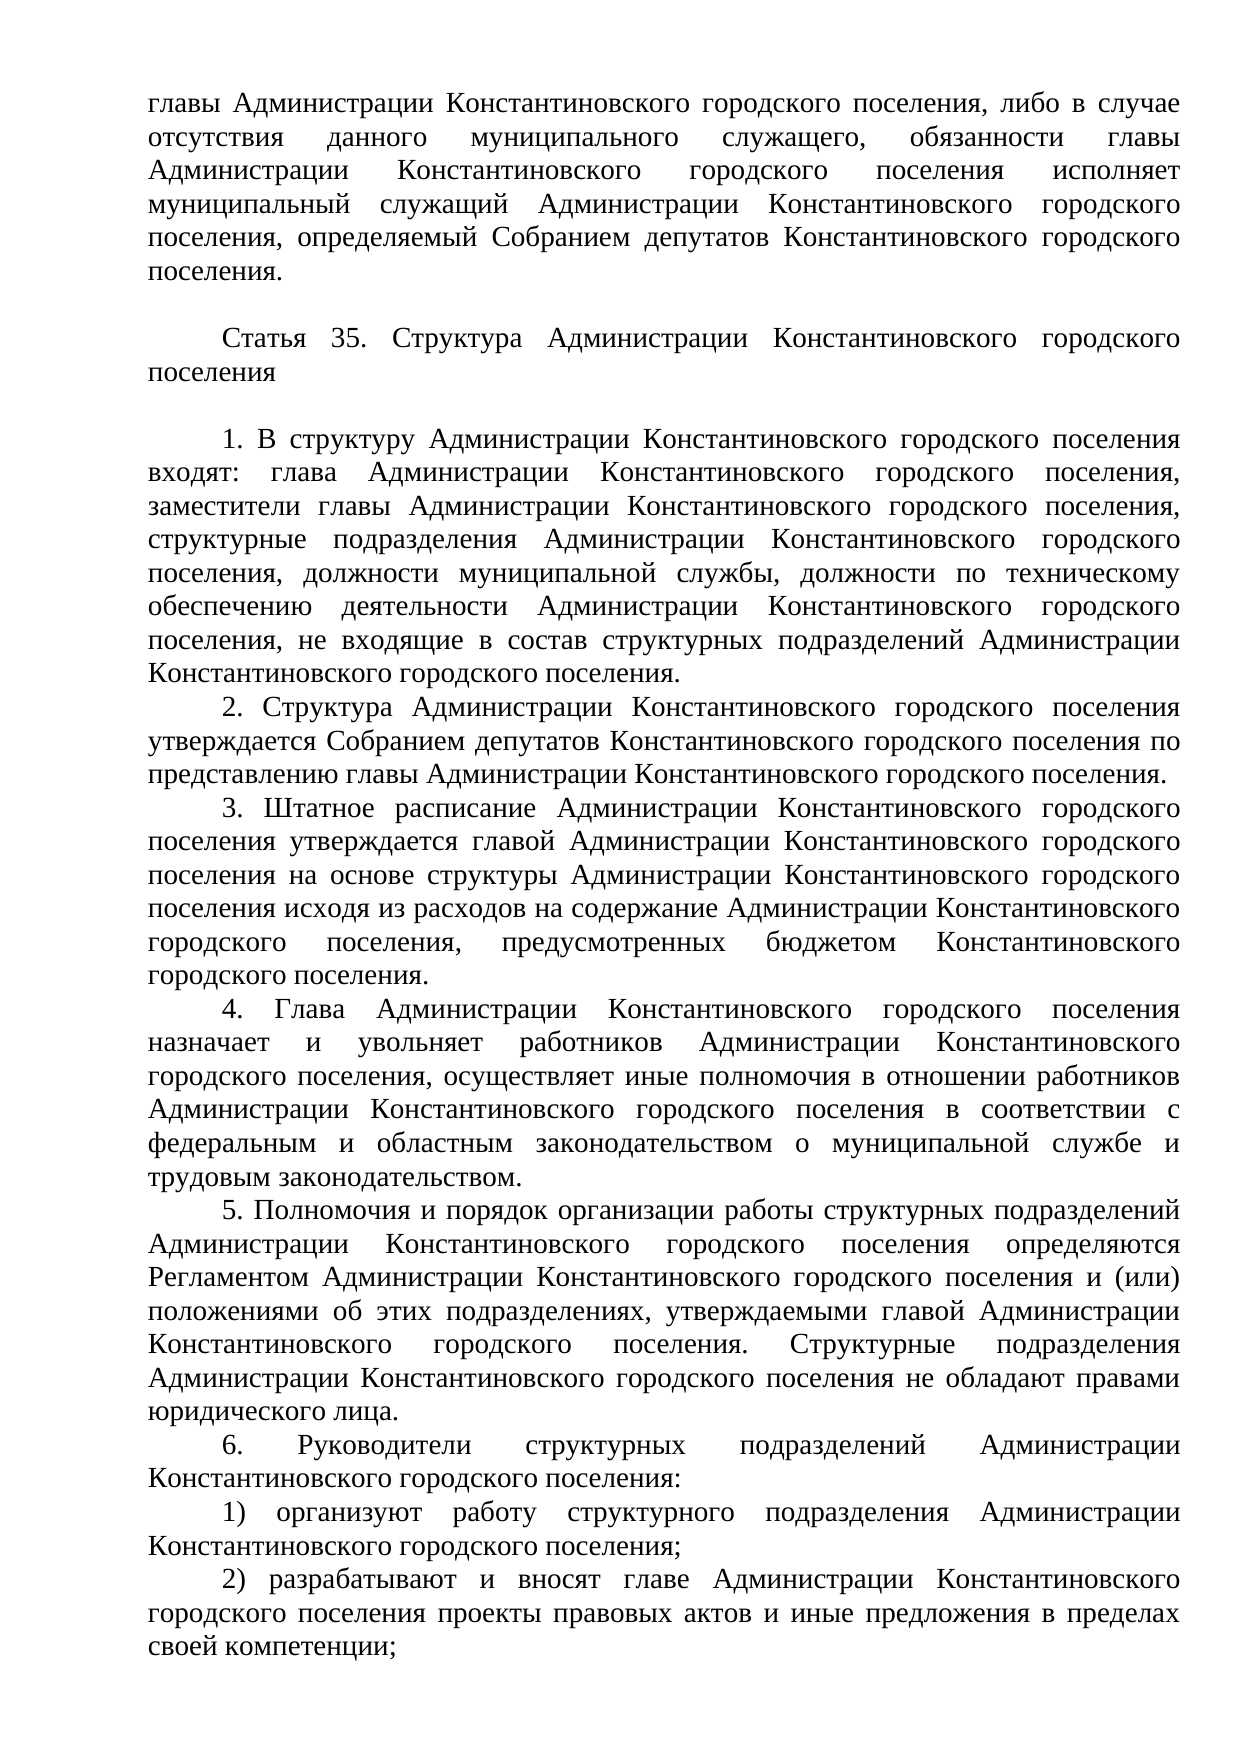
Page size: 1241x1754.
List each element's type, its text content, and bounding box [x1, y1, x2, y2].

text 4. Глава Администрации Константиновского городского поселения назначает и увольняет работников Администрации Константиновского городского поселения, осуществляет иные полномочия в отношении работников Администрации Константиновского городского поселения в соответствии с федеральным и областным законодательством о муниципальной службе и трудовым законодательством. [148, 991, 1181, 1192]
text 1) организуют работу структурного подразделения Администрации Константиновского городского поселения; [148, 1494, 1181, 1561]
text 1. В структуру Администрации Константиновского городского поселения входят: глава Администрации Константиновского городского поселения, заместители главы Администрации Константиновского городского поселения, структурные подразделения Администрации Константиновского городского поселения, должности муниципальной службы, должности по техническому обеспечению деятельности Администрации Константиновского городского поселения, не входящие в состав структурных подразделений Администрации Константиновского городского поселения. [148, 421, 1181, 689]
text 2) разрабатывают и вносят главе Администрации Константиновского городского поселения проекты правовых актов и иные предложения в пределах своей компетенции; [148, 1561, 1181, 1662]
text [148, 85, 1181, 287]
text 6. Руководители структурных подразделений Администрации Константиновского городского поселения: [148, 1427, 1181, 1494]
text Статья 35. Структура Администрации Константиновского городского поселения [148, 320, 1181, 387]
text 3. Штатное расписание Администрации Константиновского городского поселения утверждается главой Администрации Константиновского городского поселения на основе структуры Администрации Константиновского городского поселения исходя из расходов на содержание Администрации Константиновского городского поселения, предусмотренных бюджетом Константиновского городского поселения. [148, 790, 1181, 991]
text 2. Структура Администрации Константиновского городского поселения утверждается Собранием депутатов Константиновского городского поселения по представлению главы Администрации Константиновского городского поселения. [148, 689, 1181, 790]
text 5. Полномочия и порядок организации работы структурных подразделений Администрации Константиновского городского поселения определяются Регламентом Администрации Константиновского городского поселения и (или) положениями об этих подразделениях, утверждаемыми главой Администрации Константиновского городского поселения. Структурные подразделения Администрации Константиновского городского поселения не обладают правами юридического лица. [148, 1192, 1181, 1427]
